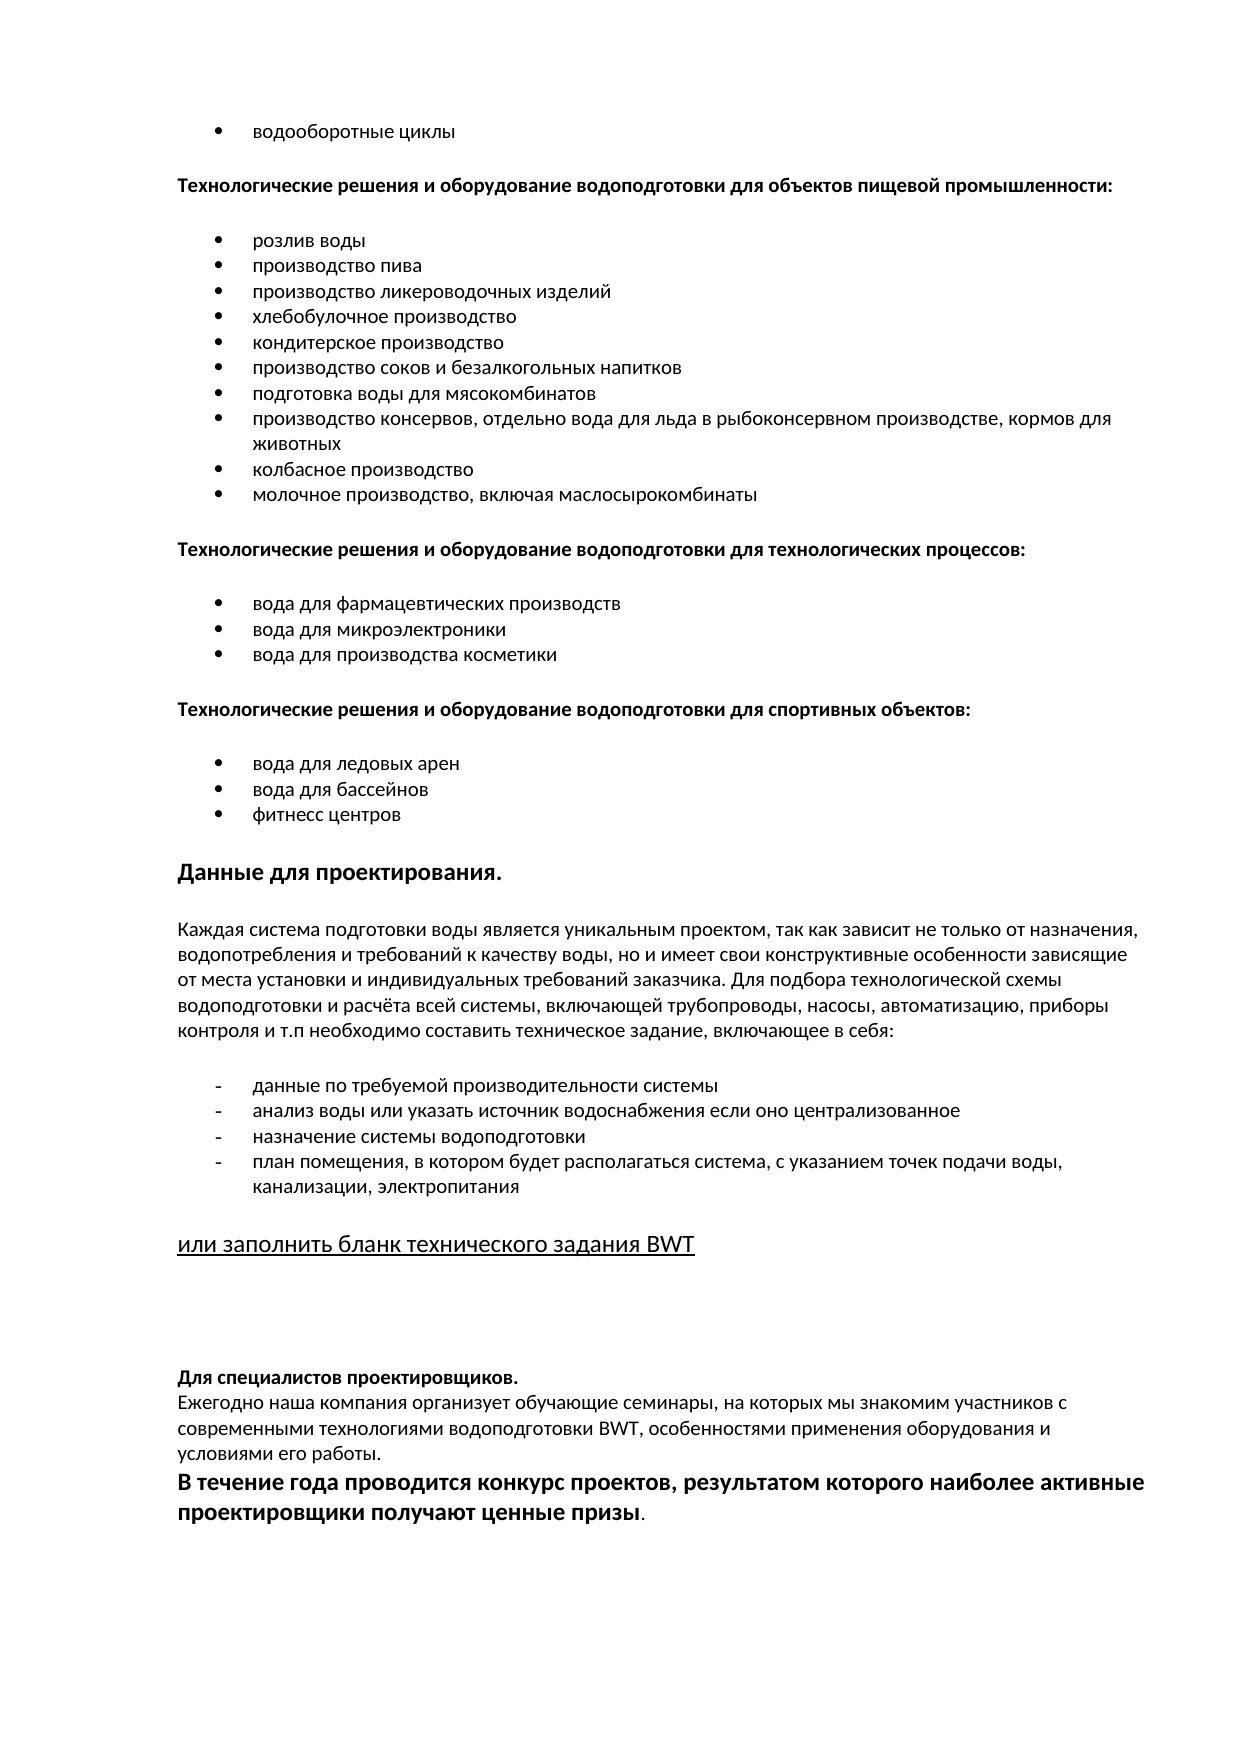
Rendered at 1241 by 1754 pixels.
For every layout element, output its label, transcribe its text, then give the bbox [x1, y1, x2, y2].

list вода для производства косметики [215, 641, 1152, 667]
list вода для ледовых арен [215, 751, 1152, 776]
text Данные для проектирования. [177, 856, 1152, 887]
text Технологические решения и оборудование водоподготовки для технологических процессов: [177, 536, 1152, 561]
list подготовка воды для мясокомбинатов [215, 380, 1152, 405]
text В течение года проводится конкурс проектов, результатом которого наиболее активные проектировщики получают ценные призы. [177, 1466, 1152, 1527]
list назначение системы водоподготовки [215, 1123, 1152, 1148]
list хлебобулочное производство [215, 303, 1152, 329]
list вода для фармацевтических производств [215, 591, 1152, 616]
text Ежегодно наша компания организует обучающие семинары, на которых мы знакомим участников с современными технологиями водоподготовки BWT, особенностями применения оборудования и условиями его работы. [177, 1389, 1152, 1466]
list производство пива [215, 253, 1152, 278]
list колбасное производство [215, 456, 1152, 481]
text или заполнить бланк технического задания BWT [177, 1228, 1152, 1259]
list молочное производство, включая маслосырокомбинаты [215, 481, 1152, 507]
text Каждая система подготовки воды является уникальным проектом, так как зависит не только от назначения, водопотребления и требований к качеству воды, но и имеет свои конструктивные особенности зависящие от места установки и индивидуальных требований заказчика. Для подбора технологической схемы водоподготовки и расчёта всей системы, включающей трубопроводы, насосы, автоматизацию, приборы контроля и т.п необходимо составить техническое задание, включающее в себя: [177, 916, 1152, 1043]
list производство ликероводочных изделий [215, 278, 1152, 303]
list вода для микроэлектроники [215, 616, 1152, 641]
list кондитерское производство [215, 329, 1152, 354]
list производство соков и безалкогольных напитков [215, 354, 1152, 380]
list анализ воды или указать источник водоснабжения если оно централизованное [215, 1097, 1152, 1123]
text Технологические решения и оборудование водоподготовки для спортивных объектов: [177, 696, 1152, 721]
list производство консервов, отдельно вода для льда в рыбоконсервном производстве, кормов для животных [215, 405, 1152, 456]
list розлив воды [215, 227, 1152, 253]
text Для специалистов проектировщиков. [177, 1364, 1152, 1389]
list данные по требуемой производительности системы [215, 1072, 1152, 1097]
list план помещения, в котором будет располагаться система, с указанием точек подачи воды, канализации, электропитания [215, 1148, 1152, 1199]
text Технологические решения и оборудование водоподготовки для объектов пищевой промышленности: [177, 173, 1152, 198]
list фитнесс центров [215, 801, 1152, 827]
list водооборотные циклы [215, 118, 1152, 143]
list вода для бассейнов [215, 776, 1152, 801]
